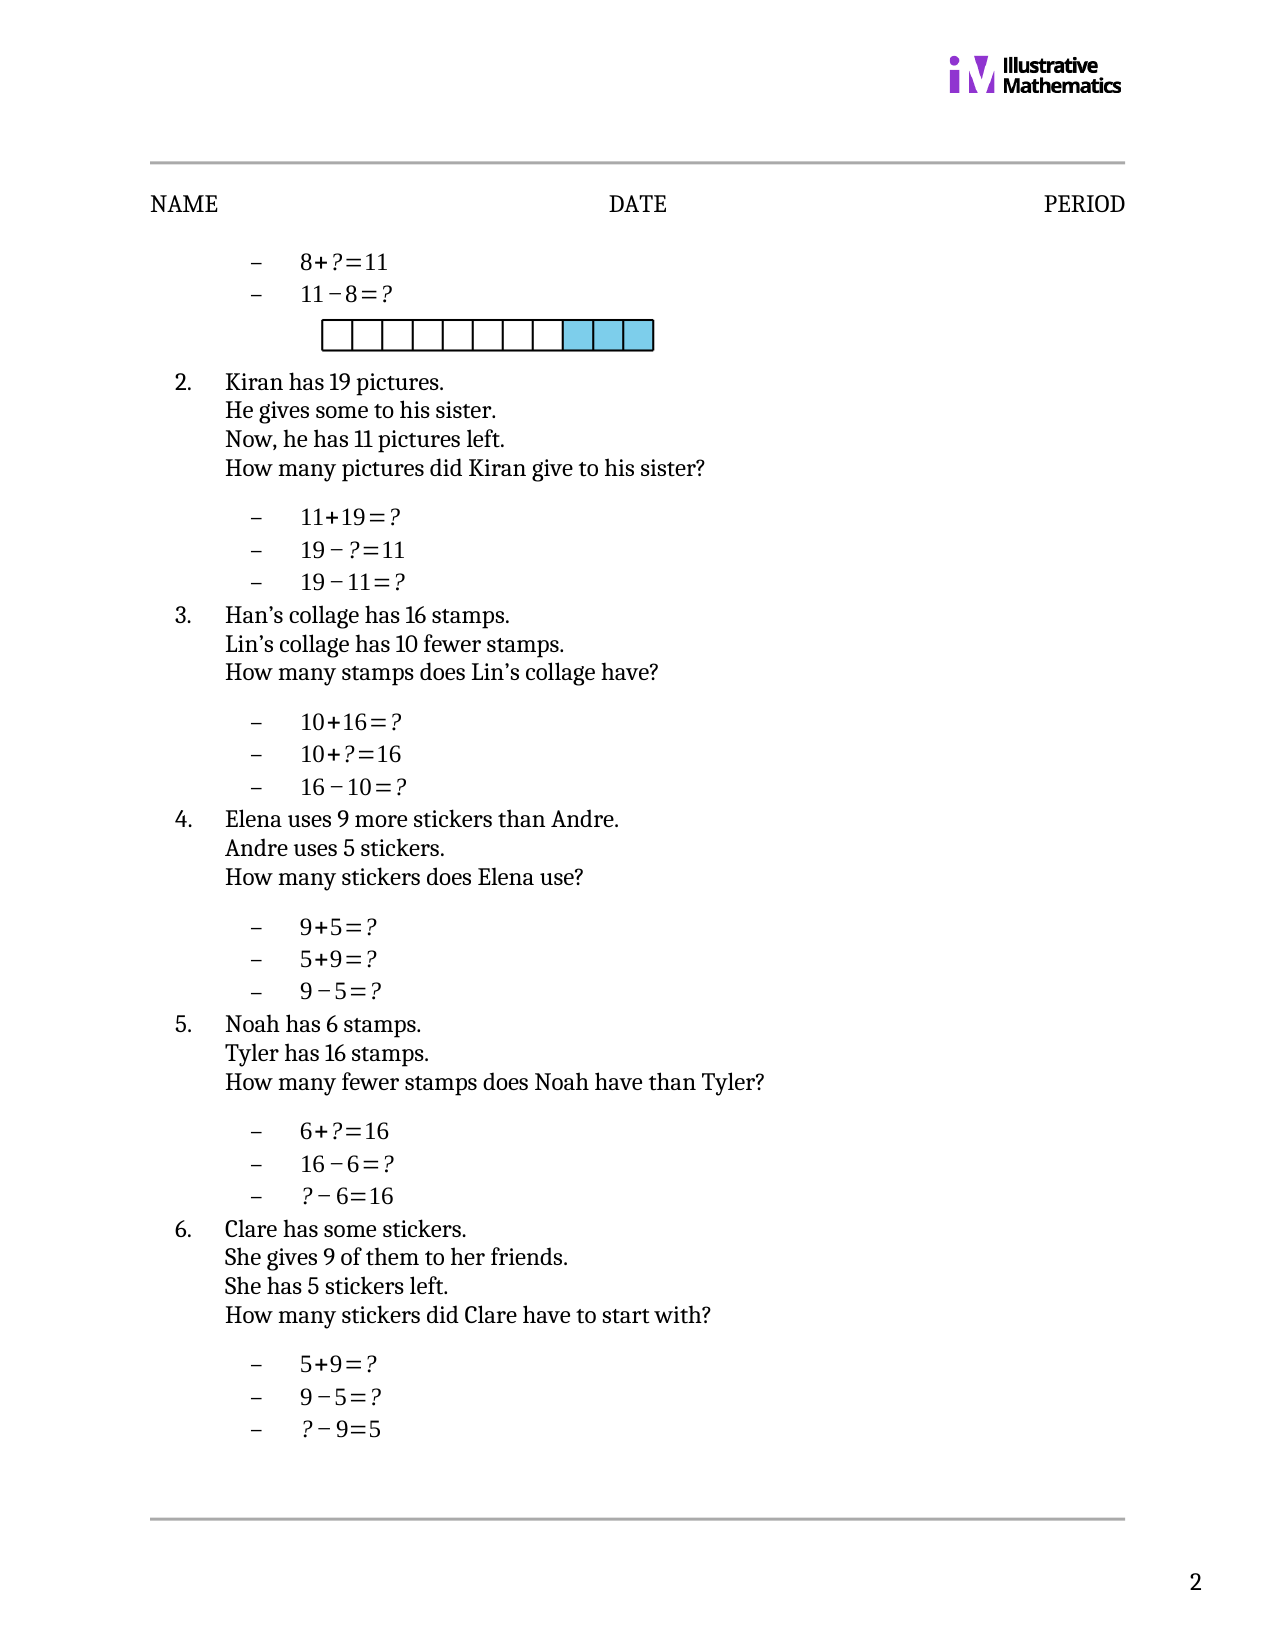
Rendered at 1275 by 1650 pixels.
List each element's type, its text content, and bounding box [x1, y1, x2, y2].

list Elena uses 9 more stickers than Andre. Andre uses 5 stickers. How many stickers does Elena use? [175, 805, 1125, 892]
picture [949, 55, 1121, 93]
list Noah has 6 stamps. Tyler has 16 stamps. How many fewer stamps does Noah have than Tyler? [175, 1010, 1125, 1096]
list Kiran has 19 pictures. He gives some to his sister. Now, he has 11 pictures left. How many pictures did Kiran give to his sister? [175, 367, 1125, 482]
list Han’s collage has 16 stamps. Lin’s collage has 10 fewer stamps. How many stamps does Lin’s collage have? [175, 601, 1125, 687]
picture [243, 312, 732, 358]
list Clare has some stickers. She gives 9 of them to her friends. She has 5 stickers left. How many stickers did Clare have to start with? [175, 1214, 1125, 1329]
